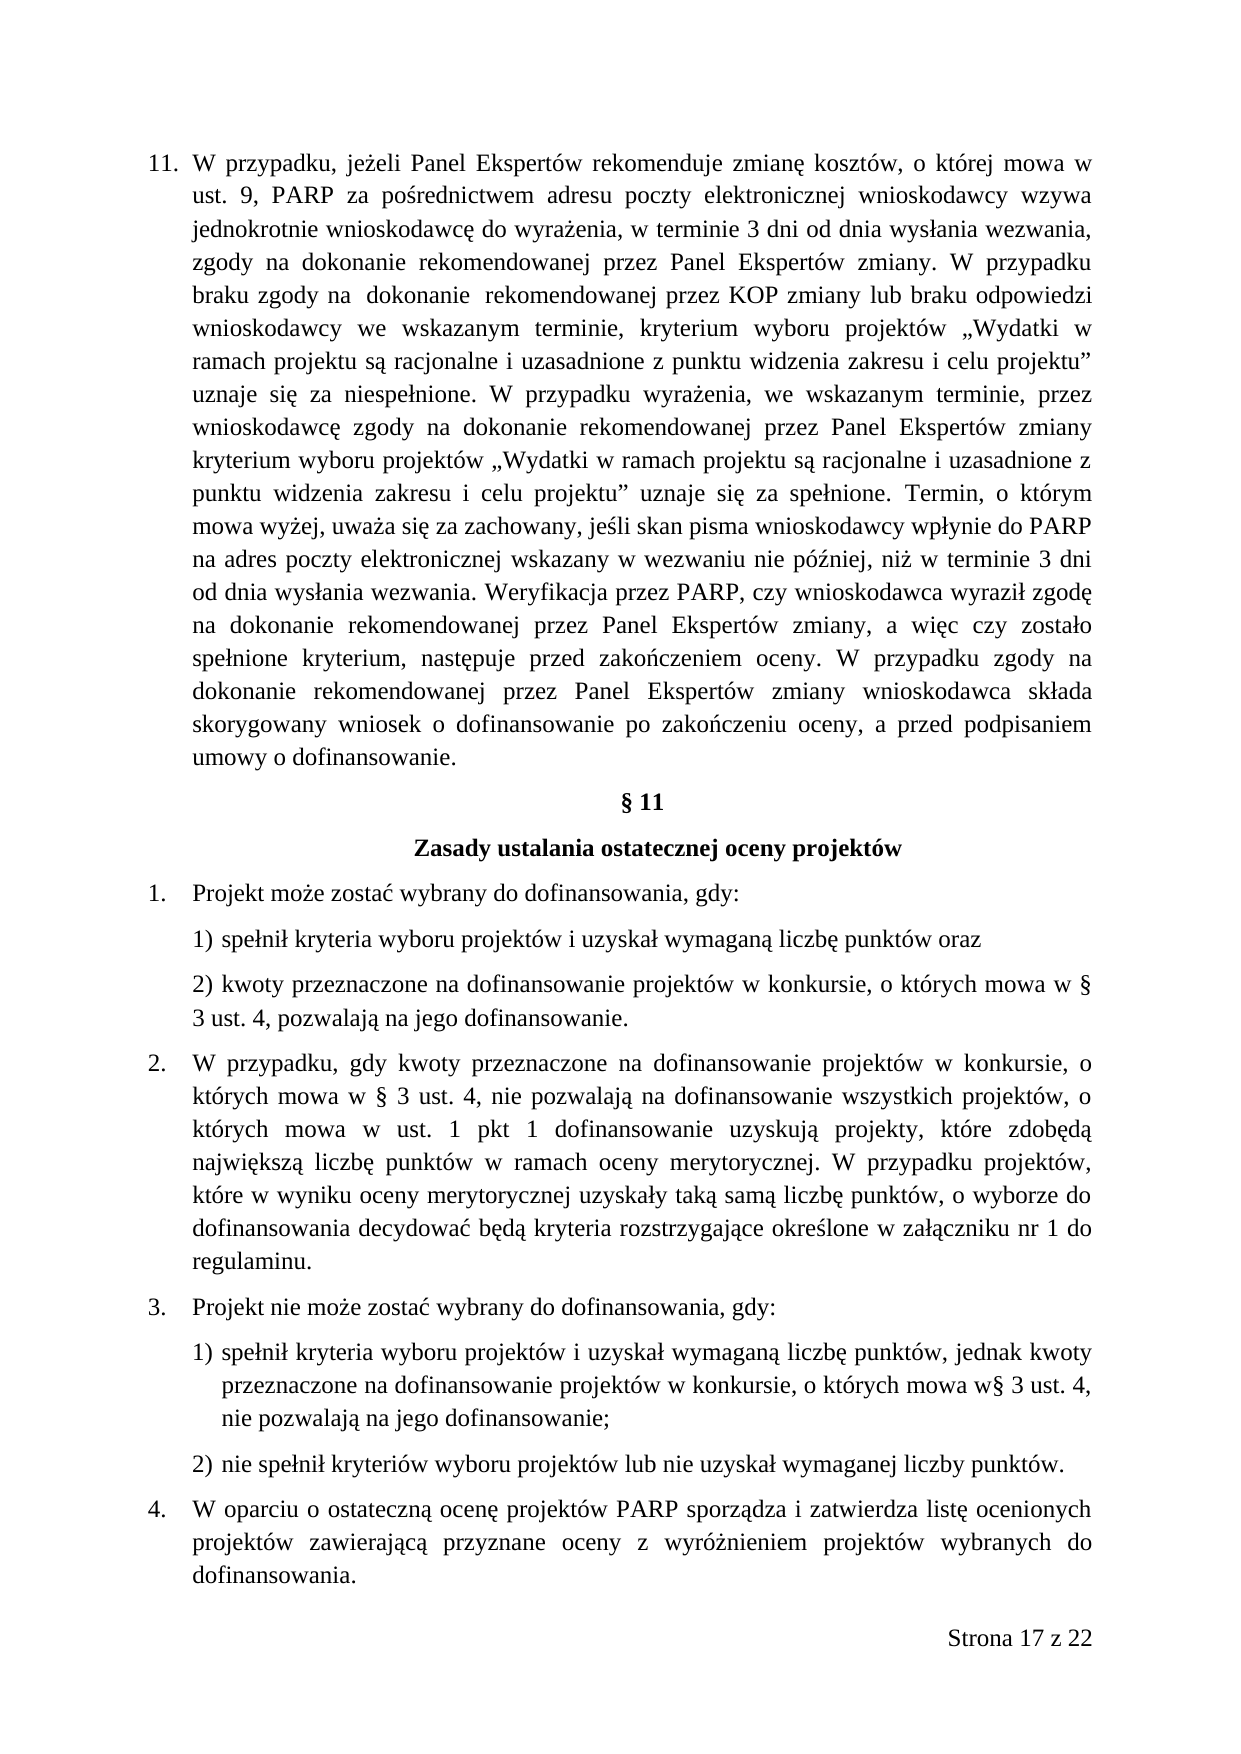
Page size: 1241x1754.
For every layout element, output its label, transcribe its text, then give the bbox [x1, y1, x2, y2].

list spełnił kryteria wyboru projektów i uzyskał wymaganą liczbę punktów oraz [192, 924, 1093, 953]
list W przypadku, jeżeli Panel Ekspertów rekomenduje zmianę kosztów, o której mowa w ust. 9, PARP za pośrednictwem adresu poczty elektronicznej wnioskodawcy wzywa jednokrotnie wnioskodawcę do wyrażenia, w terminie 3 dni od dnia wysłania wezwania, zgody na dokonanie rekomendowanej przez Panel Ekspertów zmiany. W przypadku braku zgody na dokonanie rekomendowanej przez KOP zmiany lub braku odpowiedzi wnioskodawcy we wskazanym terminie, kryterium wyboru projektów „Wydatki w ramach projektu są racjonalne i uzasadnione z punktu widzenia zakresu i celu projektu” uznaje się za niespełnione. W przypadku wyrażenia, we wskazanym terminie, przez wnioskodawcę zgody na dokonanie rekomendowanej przez Panel Ekspertów zmiany kryterium wyboru projektów „Wydatki w ramach projektu są racjonalne i uzasadnione z punktu widzenia zakresu i celu projektu” uznaje się za spełnione. Termin, o którym mowa wyżej, uważa się za zachowany, jeśli skan pisma wnioskodawcy wpłynie do PARP na adres poczty elektronicznej wskazany w wezwaniu nie później, niż w terminie 3 dni od dnia wysłania wezwania. Weryfikacja przez PARP, czy wnioskodawca wyraził zgodę na dokonanie rekomendowanej przez Panel Ekspertów zmiany, a więc czy zostało spełnione kryterium, następuje przed zakończeniem oceny. W przypadku zgody na dokonanie rekomendowanej przez Panel Ekspertów zmiany wnioskodawca składa skorygowany wniosek o dofinansowanie po zakończeniu oceny, a przed podpisaniem umowy o dofinansowanie. [148, 148, 1093, 771]
text § 11 [192, 787, 1093, 816]
list W oparciu o ostateczną ocenę projektów PARP sporządza i zatwierdza listę ocenionych projektów zawierającą przyznane oceny z wyróżnieniem projektów wybranych do dofinansowania. [148, 1494, 1093, 1589]
list nie spełnił kryteriów wyboru projektów lub nie uzyskał wymaganej liczby punktów. [192, 1449, 1093, 1478]
list Zasady ustalania ostatecznej oceny projektów [223, 833, 1093, 862]
list W przypadku, gdy kwoty przeznaczone na dofinansowanie projektów w konkursie, o których mowa w § 3 ust. 4, nie pozwalają na dofinansowanie wszystkich projektów, o których mowa w ust. 1 pkt 1 dofinansowanie uzyskują projekty, które zdobędą największą liczbę punktów w ramach oceny merytorycznej. W przypadku projektów, które w wyniku oceny merytorycznej uzyskały taką samą liczbę punktów, o wyborze do dofinansowania decydować będą kryteria rozstrzygające określone w załączniku nr 1 do regulaminu. [148, 1048, 1093, 1275]
list kwoty przeznaczone na dofinansowanie projektów w konkursie, o których mowa w § 3 ust. 4, pozwalają na jego dofinansowanie. [192, 969, 1093, 1031]
list spełnił kryteria wyboru projektów i uzyskał wymaganą liczbę punktów, jednak kwoty przeznaczone na dofinansowanie projektów w konkursie, o których mowa w§ 3 ust. 4, nie pozwalają na jego dofinansowanie; [192, 1337, 1093, 1432]
list Projekt nie może zostać wybrany do dofinansowania, gdy: [148, 1292, 1093, 1321]
list Projekt może zostać wybrany do dofinansowania, gdy: [148, 878, 1093, 907]
